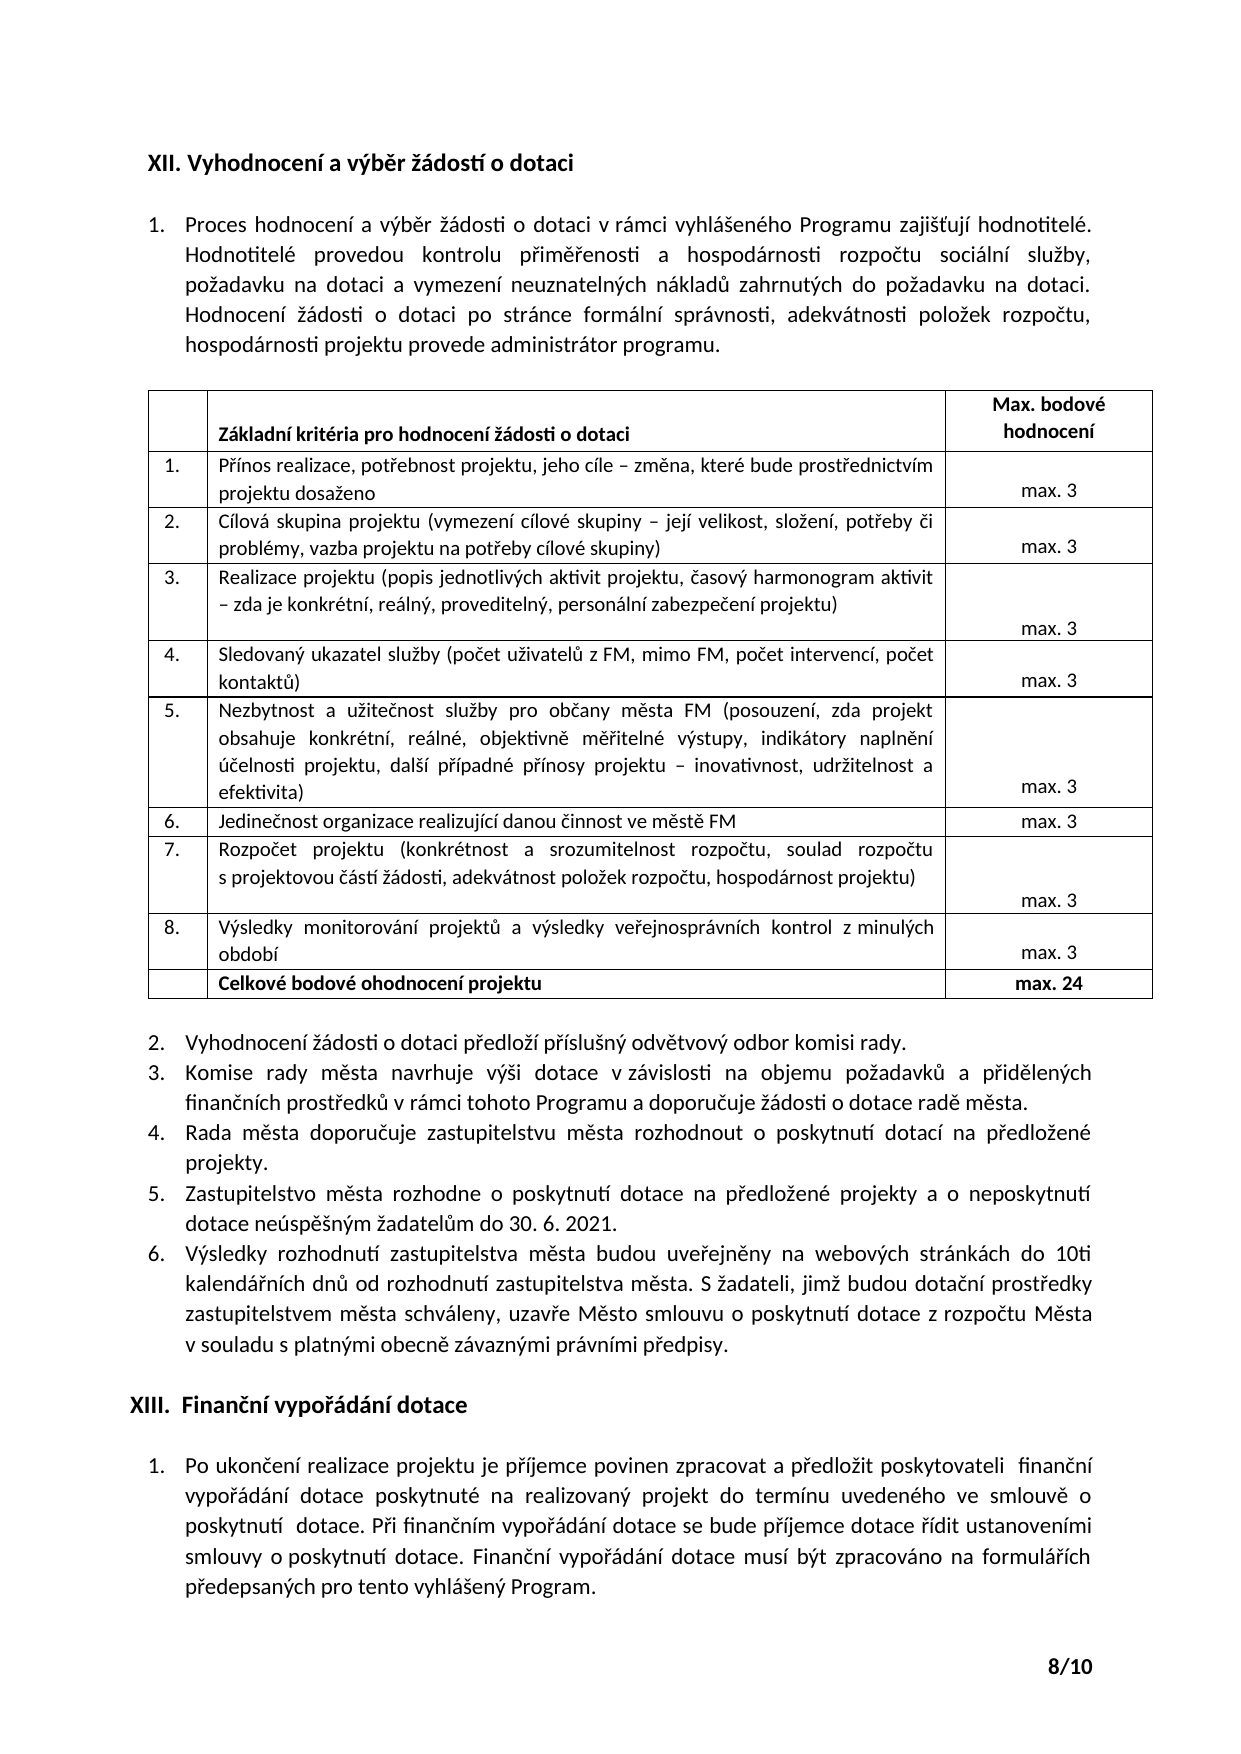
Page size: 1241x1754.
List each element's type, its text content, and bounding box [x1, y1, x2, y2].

table_cell Přínos realizace, potřebnost projektu, jeho cíle – změna, které bude prostřednictvím projektu dosaženo [208, 452, 945, 507]
table_cell Rozpočet projektu (konkrétnost a srozumitelnost rozpočtu, soulad rozpočtu s projektovou částí žádosti, adekvátnost položek rozpočtu, hospodárnost projektu) [208, 837, 945, 913]
table_cell max. 3 [946, 641, 1152, 696]
list Rada města doporučuje zastupitelstvu města rozhodnout o poskytnutí dotací na předložené projekty. [148, 1118, 1093, 1176]
table_cell 7. [149, 837, 207, 913]
list Komise rady města navrhuje výši dotace v závislosti na objemu požadavků a přidělených finančních prostředků v rámci tohoto Programu a doporučuje žádosti o dotace radě města. [148, 1058, 1093, 1116]
table_cell max. 3 [946, 837, 1152, 913]
table_cell Sledovaný ukazatel služby (počet uživatelů z FM, mimo FM, počet intervencí, počet kontaktů) [208, 641, 945, 696]
table_header Max. bodové hodnocení [946, 391, 1152, 451]
table_cell 8. [149, 914, 207, 969]
table_cell max. 3 [946, 452, 1152, 507]
table_cell 6. [149, 808, 207, 836]
list Zastupitelstvo města rozhodne o poskytnutí dotace na předložené projekty a o neposkytnutí dotace neúspěšným žadatelům do 30. 6. 2021. [148, 1179, 1093, 1237]
table_cell max. 3 [946, 698, 1152, 807]
table_cell max. 3 [946, 914, 1152, 969]
text XII. Vyhodnocení a výběr žádostí o dotaci [148, 148, 1093, 178]
table_cell max. 3 [946, 808, 1152, 836]
text XIII. Finanční vypořádání dotace [130, 1389, 1093, 1419]
list Po ukončení realizace projektu je příjemce povinen zpracovat a předložit poskytovateli finanční vypořádání dotace poskytnuté na realizovaný projekt do termínu uvedeného ve smlouvě o poskytnutí dotace. Při finančním vypořádání dotace se bude příjemce dotace řídit ustanoveními smlouvy o poskytnutí dotace. Finanční vypořádání dotace musí být zpracováno na formulářích předepsaných pro tento vyhlášený Program. [148, 1451, 1093, 1600]
table_cell Jedinečnost organizace realizující danou činnost ve městě FM [208, 808, 945, 836]
table_cell max. 3 [946, 508, 1152, 563]
table_cell [149, 970, 207, 997]
table_header [149, 391, 207, 451]
table_cell Celkové bodové ohodnocení projektu [208, 970, 945, 997]
table_cell 4. [149, 641, 207, 696]
table_cell Výsledky monitorování projektů a výsledky veřejnosprávních kontrol z minulých období [208, 914, 945, 969]
list Vyhodnocení žádosti o dotaci předloží příslušný odvětvový odbor komisi rady. [148, 1028, 1093, 1056]
table_cell 3. [149, 564, 207, 640]
table_cell Realizace projektu (popis jednotlivých aktivit projektu, časový harmonogram aktivit – zda je konkrétní, reálný, proveditelný, personální zabezpečení projektu) [208, 564, 945, 640]
table_cell Nezbytnost a užitečnost služby pro občany města FM (posouzení, zda projekt obsahuje konkrétní, reálné, objektivně měřitelné výstupy, indikátory naplnění účelnosti projektu, další případné přínosy projektu – inovativnost, udržitelnost a efektivita) [208, 698, 945, 807]
table_header Základní kritéria pro hodnocení žádosti o dotaci [208, 391, 945, 451]
list Výsledky rozhodnutí zastupitelstva města budou uveřejněny na webových stránkách do 10ti kalendářních dnů od rozhodnutí zastupitelstva města. S žadateli, jimž budou dotační prostředky zastupitelstvem města schváleny, uzavře Město smlouvu o poskytnutí dotace z rozpočtu Města v souladu s platnými obecně závaznými právními předpisy. [148, 1239, 1093, 1358]
table_cell 1. [149, 452, 207, 507]
table_cell 2. [149, 508, 207, 563]
table_cell max. 24 [946, 970, 1152, 997]
table_cell Cílová skupina projektu (vymezení cílové skupiny – její velikost, složení, potřeby či problémy, vazba projektu na potřeby cílové skupiny) [208, 508, 945, 563]
table_cell max. 3 [946, 564, 1152, 640]
list Proces hodnocení a výběr žádosti o dotaci v rámci vyhlášeného Programu zajišťují hodnotitelé. Hodnotitelé provedou kontrolu přiměřenosti a hospodárnosti rozpočtu sociální služby, požadavku na dotaci a vymezení neuznatelných nákladů zahrnutých do požadavku na dotaci. Hodnocení žádosti o dotaci po stránce formální správnosti, adekvátnosti položek rozpočtu, hospodárnosti projektu provede administrátor programu. [148, 210, 1093, 358]
table_cell 5. [149, 698, 207, 807]
